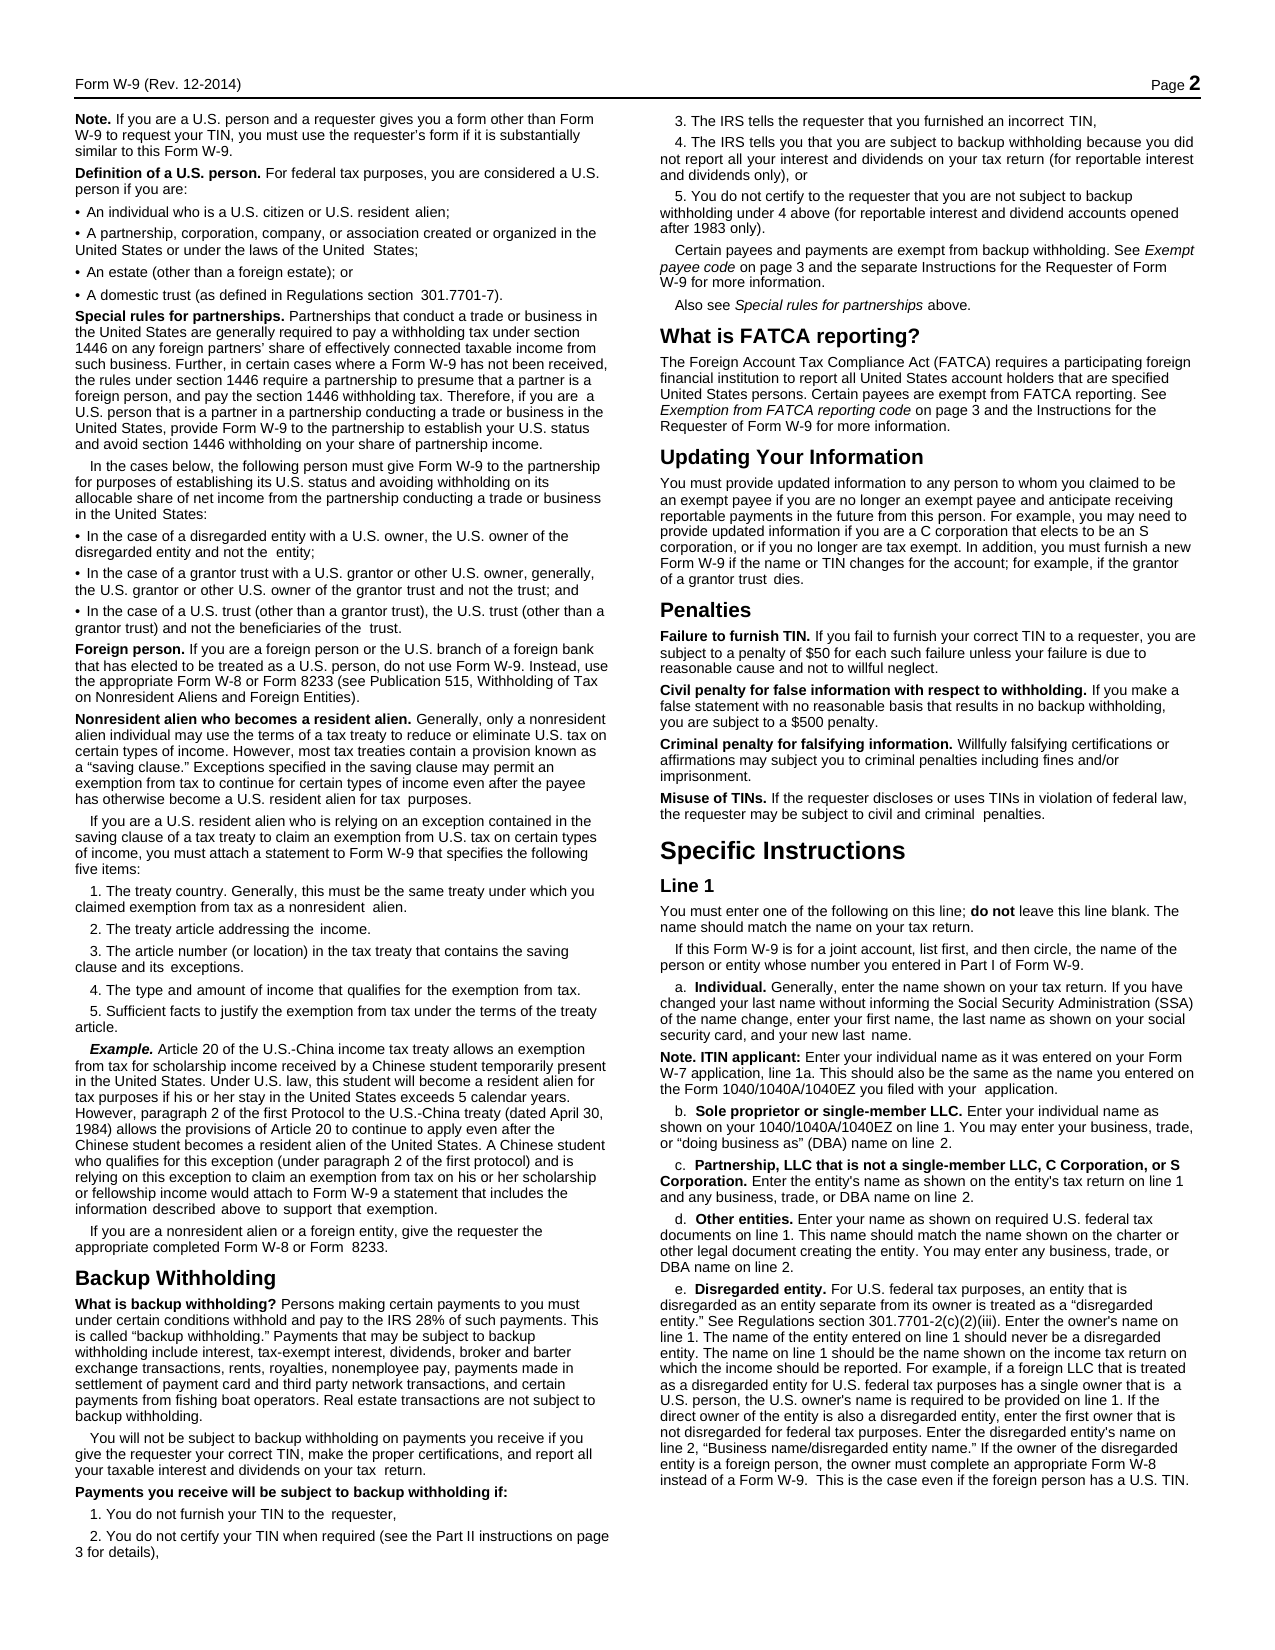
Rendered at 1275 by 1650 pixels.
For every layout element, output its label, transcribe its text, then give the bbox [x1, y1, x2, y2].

subtitle Specific Instructions [660, 836, 1212, 865]
list The treaty country. Generally, this must be the same treaty under which you claimed exemption from tax as a nonresident alien. [75, 883, 599, 915]
text Civil penalty for false information with respect to withholding. If you make a false statement with no reasonable basis that results in no backup withholding, you are subject to a $500 penalty. [660, 683, 1188, 731]
subtitle Updating Your Information [660, 445, 1212, 469]
list Partnership, LLC that is not a single-member LLC, C Corporation, or S Corporation. Enter the entity's name as shown on the entity's tax return on line 1 and any business, trade, or DBA name on line 2. [660, 1158, 1190, 1205]
text However, paragraph 2 of the first Protocol to the U.S.-China treaty (dated April 30, 1984) allows the provisions of Article 20 to continue to apply even after the Chinese student becomes a resident alien of the United States. A Chinese student who qualifies for this exception (under paragraph 2 of the first protocol) and is relying on this exception to claim an exemption from tax on his or her scholarship or fellowship income would attach to Form W-9 a statement that includes the information described above to support that exemption. [75, 1106, 610, 1217]
text You will not be subject to backup withholding on payments you receive if you give the requester your correct TIN, make the proper certifications, and report all your taxable interest and dividends on your tax return. [75, 1431, 597, 1478]
text You must enter one of the following on this line; do not leave this line blank. The name should match the name on your tax return. [660, 904, 1188, 936]
text If you are a U.S. resident alien who is relying on an exception contained in the saving clause of a tax treaty to claim an exemption from U.S. tax on certain types of income, you must attach a statement to Form W-9 that specifies the following five items: [75, 814, 602, 877]
list A partnership, corporation, company, or association created or organized in the United States or under the laws of the United States; [75, 226, 604, 258]
text Certain payees and payments are exempt from backup withholding. See Exempt payee code on page 3 and the separate Instructions for the Requester of Form [660, 243, 1212, 275]
text U.S. person that is a partner in a partnership conducting a trade or business in the United States, provide Form W-9 to the partnership to establish your U.S. status and avoid section 1446 withholding on your share of partnership income. [75, 405, 611, 452]
list The treaty article addressing the income. [75, 921, 614, 937]
list An individual who is a U.S. citizen or U.S. resident alien; [75, 203, 614, 220]
text Nonresident alien who becomes a resident alien. Generally, only a nonresident alien individual may use the terms of a tax treaty to reduce or eliminate U.S. tax on certain types of income. However, most tax treaties contain a provision known as a “saving clause.” Exceptions specified in the saving clause may permit an exemption from tax to continue for certain types of income even after the payee has otherwise become a U.S. resident alien for tax purposes. [75, 712, 610, 807]
list The type and amount of income that qualifies for the exemption from tax. [75, 981, 614, 998]
subtitle Line 1 [660, 875, 1212, 897]
text Special rules for partnerships. Partnerships that conduct a trade or business in the United States are generally required to pay a withholding tax under section 1446 on any foreign partners’ share of effectively connected taxable income from such business. Further, in certain cases where a Form W-9 has not been received, the rules under section 1446 require a partnership to presume that a partner is a foreign person, and pay the section 1446 withholding tax. Therefore, if you are a [75, 309, 611, 405]
text If this Form W-9 is for a joint account, list first, and then circle, the name of the person or entity whose number you entered in Part I of Form W-9. [660, 942, 1188, 973]
list The IRS tells the requester that you furnished an incorrect TIN, [660, 112, 1212, 129]
list You do not furnish your TIN to the requester, [75, 1506, 614, 1523]
list Sufficient facts to justify the exemption from tax under the terms of the treaty article. [75, 1004, 607, 1036]
text Criminal penalty for falsifying information. Willfully falsifying certifications or affirmations may subject you to criminal penalties including fines and/or imprisonment. [660, 737, 1172, 785]
list An estate (other than a foreign estate); or [75, 264, 614, 281]
text Form W-9 (Rev. 12-2014) Page 2 [75, 70, 1212, 94]
list You do not certify to the requester that you are not subject to backup withholding under 4 above (for reportable interest and dividend accounts opened after 1983 only). [660, 189, 1188, 237]
text The Foreign Account Tax Compliance Act (FATCA) requires a participating foreign financial institution to report all United States account holders that are specified United States persons. Certain payees are exempt from FATCA reporting. See Exemption from FATCA reporting code on page 3 and the Instructions for the Requester of Form W-9 for more information. [660, 355, 1194, 435]
list You do not certify your TIN when required (see the Part II instructions on page 3 for details), [75, 1529, 613, 1561]
subtitle Backup Withholding [75, 1266, 614, 1290]
text W-9 for more information. [660, 275, 1212, 291]
list In the case of a U.S. trust (other than a grantor trust), the U.S. trust (other than a grantor trust) and not the beneficiaries of the trust. [75, 604, 607, 636]
subtitle What is FATCA reporting? [660, 324, 1212, 348]
text You must provide updated information to any person to whom you claimed to be an exempt payee if you are no longer an exempt payee and anticipate receiving reportable payments in the future from this person. For example, you may need to provide updated information if you are a C corporation that elects to be an S corporation, or if you no longer are tax exempt. In addition, you must furnish a new Form W-9 if the name or TIN changes for the account; for example, if the grantor of a grantor trust dies. [660, 476, 1194, 588]
list A domestic trust (as defined in Regulations section 301.7701-7). [75, 286, 614, 303]
subtitle Payments you receive will be subject to backup withholding if: [75, 1484, 614, 1501]
text Also see Special rules for partnerships above. [674, 297, 1212, 313]
list Other entities. Enter your name as shown on required U.S. federal tax documents on line 1. This name should match the name shown on the charter or other legal document creating the entity. You may enter any business, trade, or DBA name on line 2. [660, 1212, 1185, 1275]
text U.S. person, the U.S. owner's name is required to be provided on line 1. If the direct owner of the entity is also a disregarded entity, enter the first owner that is not disregarded for federal tax purposes. Enter the disregarded entity's name on line 2, “Business name/disregarded entity name.” If the owner of the disregarded entity is a foreign person, the owner must complete an appropriate Form W-8 instead of a Form W-9. This is the case even if the foreign person has a U.S. TIN. [660, 1393, 1192, 1488]
text Example. Article 20 of the U.S.-China income tax treaty allows an exemption from tax for scholarship income received by a Chinese student temporarily present in the United States. Under U.S. law, this student will become a resident alien for tax purposes if his or her stay in the United States exceeds 5 calendar years. [75, 1042, 611, 1106]
list The article number (or location) in the tax treaty that contains the saving clause and its exceptions. [75, 944, 573, 976]
list The IRS tells you that you are subject to backup withholding because you did not report all your interest and dividends on your tax return (for reportable interest and dividends only), or [660, 135, 1194, 183]
text In the cases below, the following person must give Form W-9 to the partnership for purposes of establishing its U.S. status and avoiding withholding on its allocable share of net income from the partnership conducting a trade or business in the United States: [75, 459, 608, 522]
text Foreign person. If you are a foreign person or the U.S. branch of a foreign bank that has elected to be treated as a U.S. person, do not use Form W-9. Instead, use the appropriate Form W-8 or Form 8233 (see Publication 515, Withholding of Tax on Nonresident Aliens and Foreign Entities). [75, 642, 614, 706]
list Sole proprietor or single-member LLC. Enter your individual name as shown on your 1040/1040A/1040EZ on line 1. You may enter your business, trade, or “doing business as” (DBA) name on line 2. [660, 1104, 1197, 1151]
list In the case of a grantor trust with a U.S. grantor or other U.S. owner, generally, the U.S. grantor or other U.S. owner of the grantor trust and not the trust; and [75, 566, 599, 598]
list Individual. Generally, enter the name shown on your tax return. If you have changed your last name without informing the Social Security Administration (SSA) of the name change, enter your first name, the last name as shown on your social security card, and your new last name. [660, 980, 1198, 1043]
text If you are a nonresident alien or a foreign entity, give the requester the appropriate completed Form W-8 or Form 8233. [75, 1223, 546, 1255]
text Definition of a U.S. person. For federal tax purposes, you are considered a U.S. person if you are: [75, 166, 602, 198]
text Note. If you are a U.S. person and a requester gives you a form other than Form W-9 to request your TIN, you must use the requester’s form if it is substantially similar to this Form W-9. [75, 112, 597, 160]
text Note. ITIN applicant: Enter your individual name as it was entered on your Form W-7 application, line 1a. This should also be the same as the name you entered on the Form 1040/1040A/1040EZ you filed with your application. [660, 1050, 1198, 1097]
text What is backup withholding? Persons making certain payments to you must under certain conditions withhold and pay to the IRS 28% of such payments. This is called “backup withholding.” Payments that may be subject to backup withholding include interest, tax-exempt interest, dividends, broker and barter exchange transactions, rents, royalties, nonemployee pay, payments made in settlement of payment card and third party network transactions, and certain payments from fishing boat operators. Real estate transactions are not subject to backup withholding. [75, 1297, 608, 1424]
list Disregarded entity. For U.S. federal tax purposes, an entity that is disregarded as an entity separate from its owner is treated as a “disregarded entity.” See Regulations section 301.7701-2(c)(2)(iii). Enter the owner's name on line 1. The name of the entity entered on line 1 should never be a disregarded entity. The name on line 1 should be the name shown on the income tax return on which the income should be reported. For example, if a foreign LLC that is treated as a disregarded entity for U.S. federal tax purposes has a single owner that is a [660, 1281, 1194, 1393]
subtitle Penalties [660, 598, 1212, 622]
list In the case of a disregarded entity with a U.S. owner, the U.S. owner of the disregarded entity and not the entity; [75, 528, 574, 560]
text Failure to furnish TIN. If you fail to furnish your correct TIN to a requester, you are subject to a penalty of $50 for each such failure unless your failure is due to reasonable cause and not to willful neglect. [660, 629, 1199, 677]
text Misuse of TINs. If the requester discloses or uses TINs in violation of federal law, the requester may be subject to civil and criminal penalties. [660, 791, 1194, 823]
